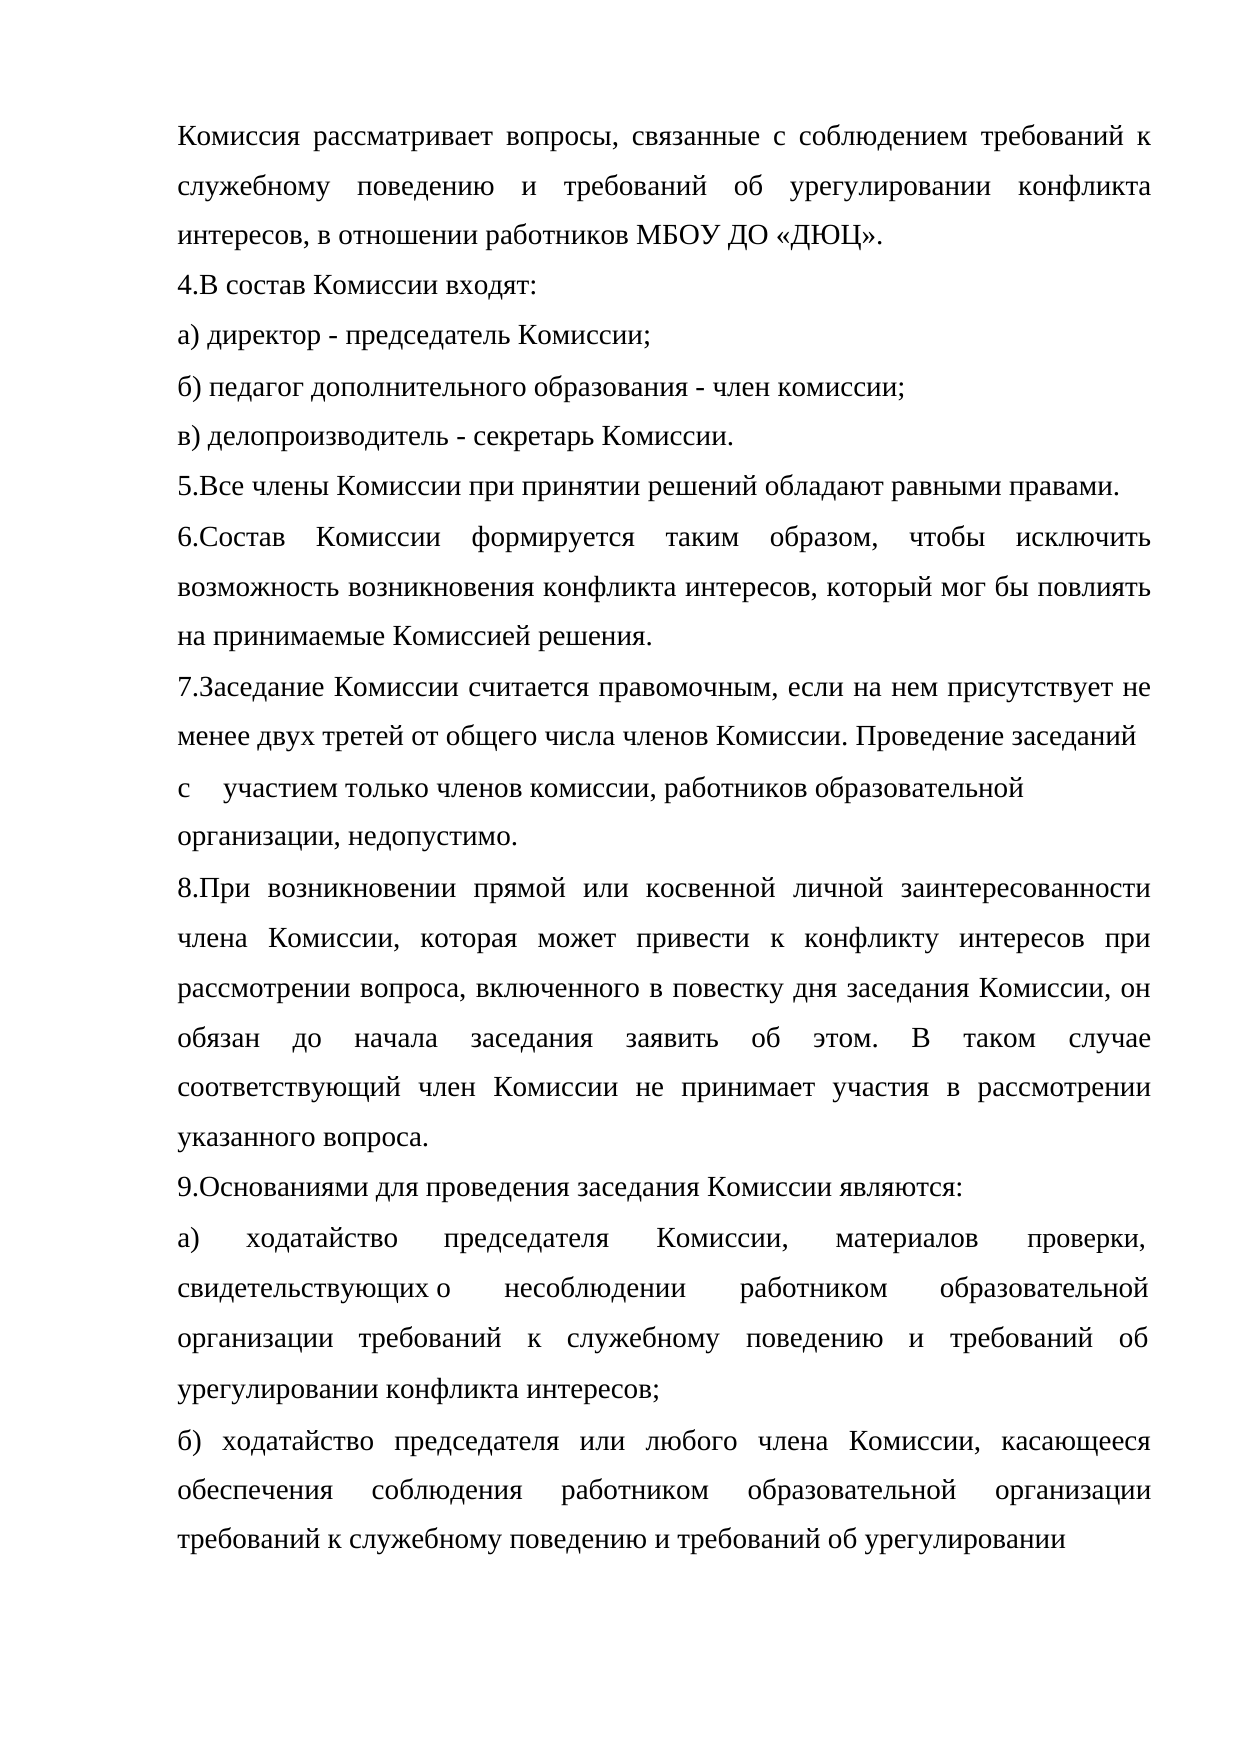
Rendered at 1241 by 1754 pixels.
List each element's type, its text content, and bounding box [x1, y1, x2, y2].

text 4.В состав Комиссии входят: [177, 267, 1152, 301]
text 5.Все члены Комиссии при принятии решений обладают равными правами. [177, 468, 1152, 501]
text а) ходатайство председателя Комиссии, материалов проверки, [177, 1220, 1152, 1254]
text Комиссия рассматривает вопросы, связанные с соблюдением требований к служебному поведению и требований об урегулировании конфликта интересов, в отношении работников МБОУ ДО «ДЮЦ». [177, 118, 1152, 251]
text б) педагог дополнительного образования - член комиссии; в) делопроизводитель - секретарь Комиссии. [177, 369, 921, 451]
text свидетельствующих о несоблюдении работником образовательной [177, 1270, 1152, 1304]
text 8.При возникновении прямой или косвенной личной заинтересованности члена Комиссии, которая может привести к конфликту интересов при рассмотрении вопроса, включенного в повестку дня заседания Комиссии, он обязан до начала заседания заявить об этом. В таком случае соответствующий член Комиссии не принимает участия в рассмотрении указанного вопроса. [177, 870, 1152, 1153]
text а) директор - председатель Комиссии; [177, 317, 1152, 351]
text организации требований к служебному поведению и требований об [177, 1321, 1152, 1354]
text б) ходатайство председателя или любого члена Комиссии, касающееся обеспечения соблюдения работником образовательной организации требований к служебному поведению и требований об урегулировании [177, 1423, 1152, 1555]
text 6.Состав Комиссии формируется таким образом, чтобы исключить возможность возникновения конфликта интересов, который мог бы повлиять на принимаемые Комиссией решения. [177, 519, 1152, 652]
text 7.Заседание Комиссии считается правомочным, если на нем присутствует не менее двух третей от общего числа членов Комиссии. Проведение заседаний [177, 669, 1152, 752]
text урегулировании конфликта интересов; [177, 1371, 1152, 1404]
text 9.Основаниями для проведения заседания Комиссии являются: [177, 1169, 1152, 1203]
list участием только членов комиссии, работников образовательной организации, недопустимо. [177, 770, 1152, 852]
